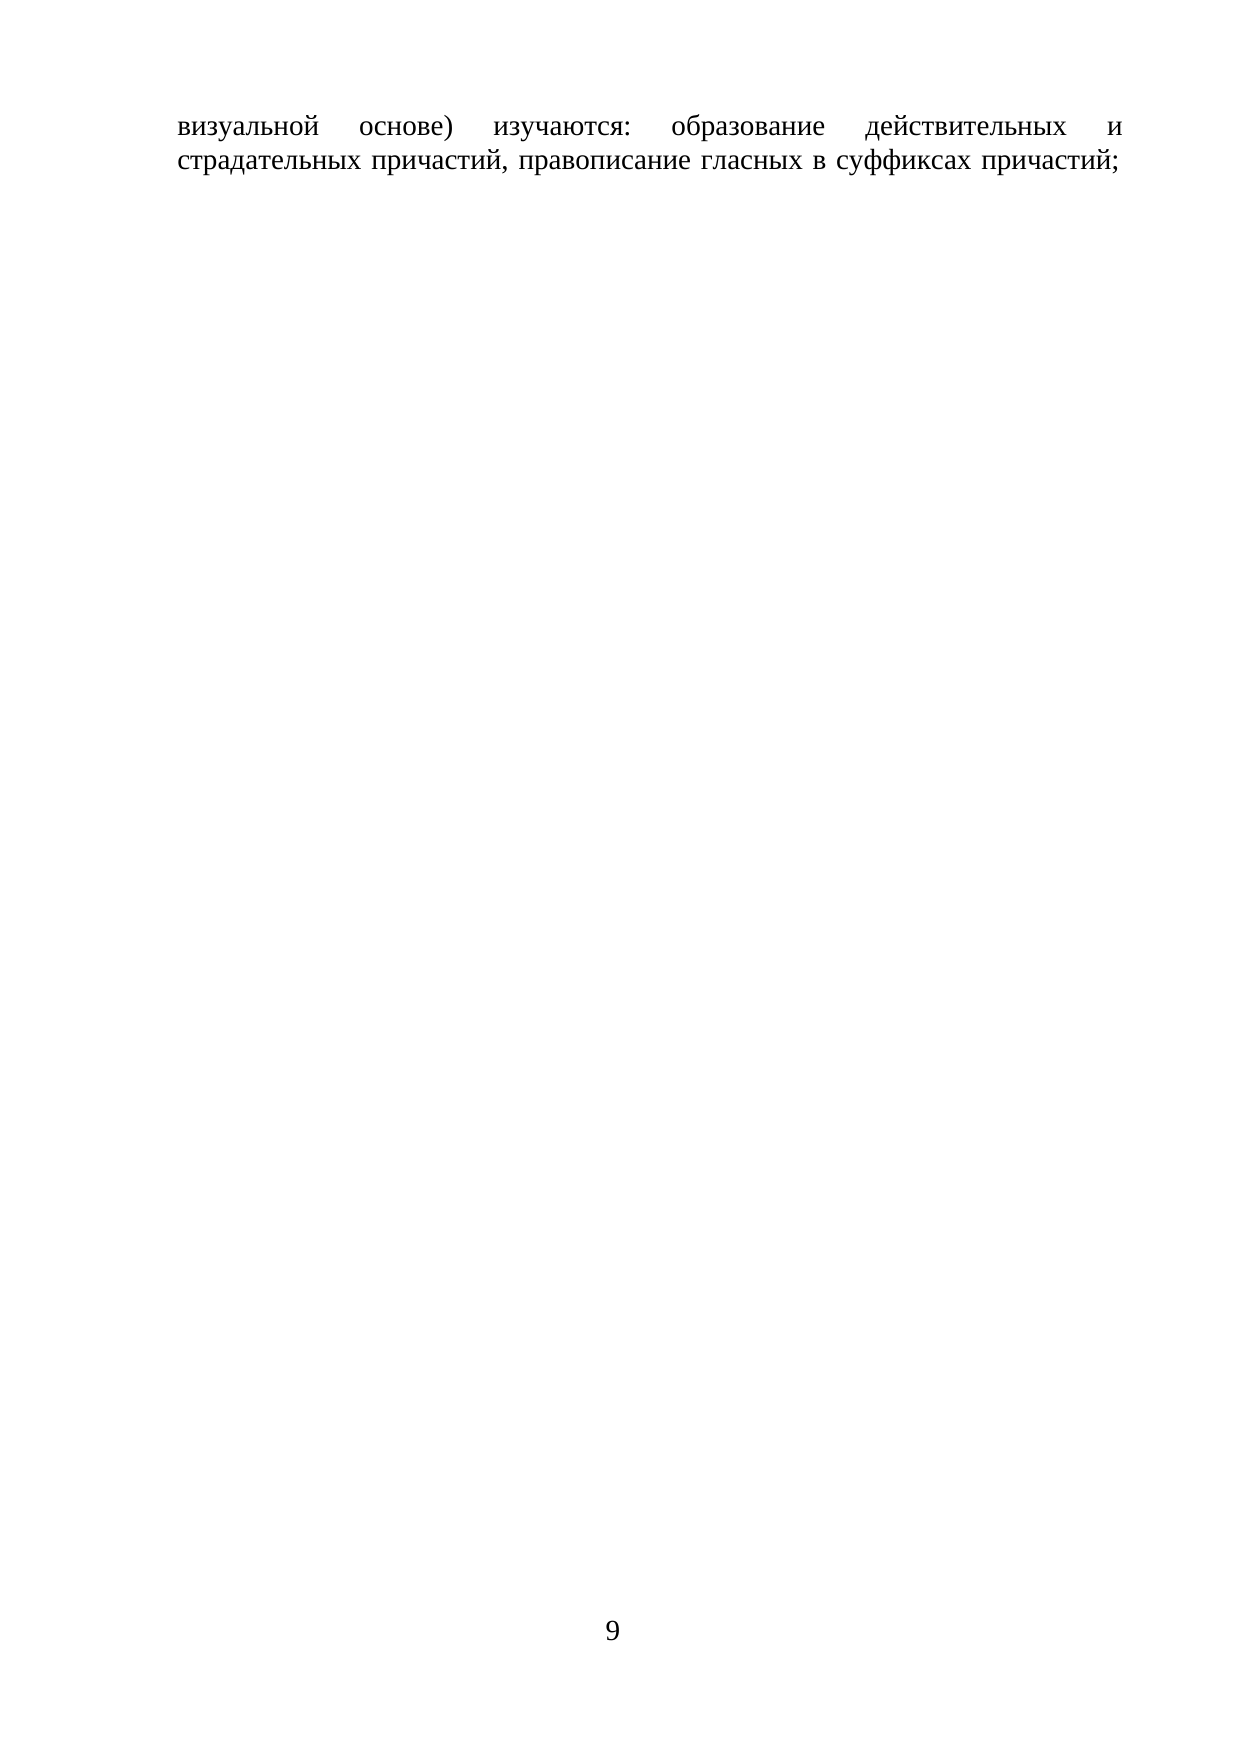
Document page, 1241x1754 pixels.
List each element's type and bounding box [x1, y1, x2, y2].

text [177, 108, 1123, 175]
